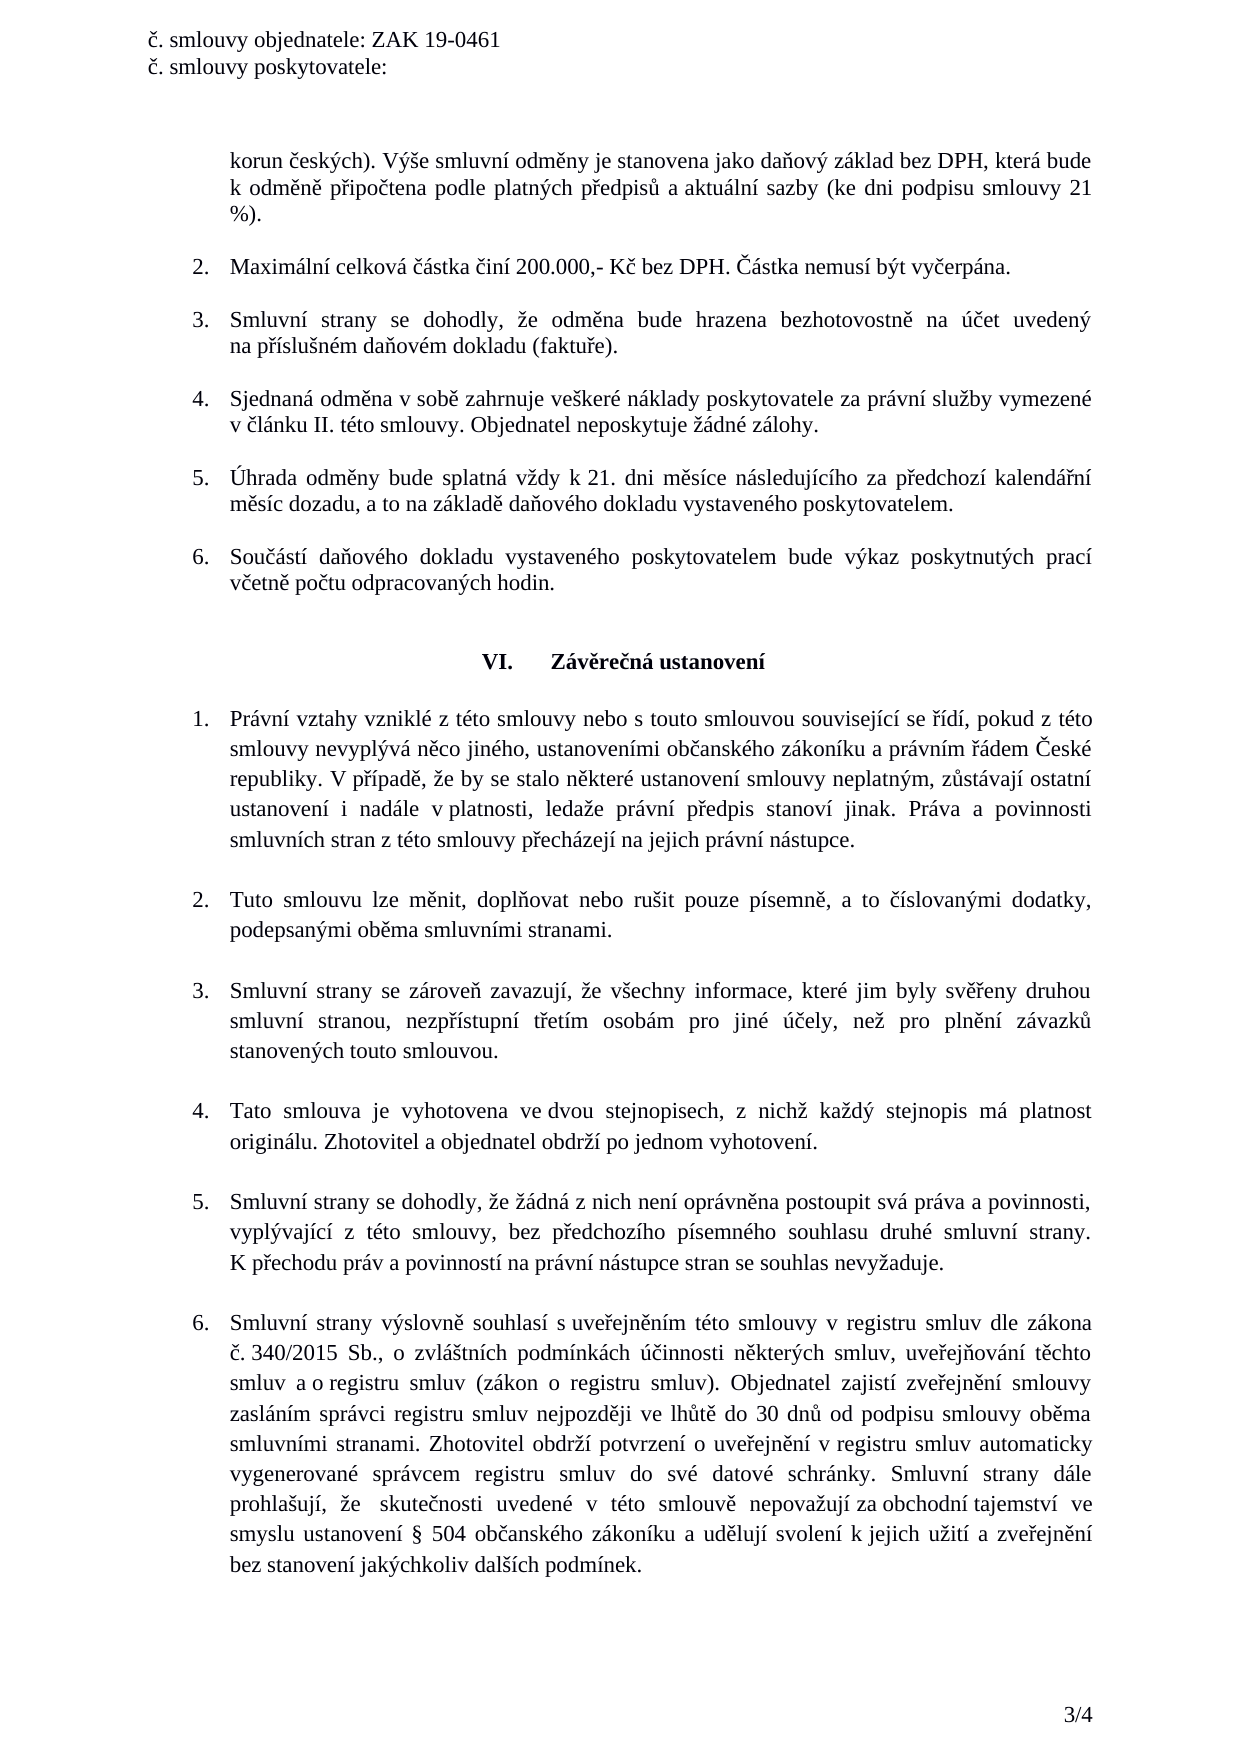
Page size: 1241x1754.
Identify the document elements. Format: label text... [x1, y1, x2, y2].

list Právní vztahy vzniklé z této smlouvy nebo s touto smlouvou související se řídí, pokud z této smlouvy nevyplývá něco jiného, ustanoveními občanského zákoníku a právním řádem České republiky. V případě, že by se stalo některé ustanovení smlouvy neplatným, zůstávají ostatní ustanovení i nadále v platnosti, ledaže právní předpis stanoví jinak. Práva a povinnosti smluvních stran z této smlouvy přecházejí na jejich právní nástupce. [192, 705, 1093, 852]
list Tato smlouva je vyhotovena ve dvou stejnopisech, z nichž každý stejnopis má platnost originálu. Zhotovitel a objednatel obdrží po jednom vyhotovení. [192, 1098, 1093, 1154]
list Úhrada odměny bude splatná vždy k 21. dni měsíce následujícího za předchozí kalendářní měsíc dozadu, a to na základě daňového dokladu vystaveného poskytovatelem. [192, 464, 1093, 517]
list Smluvní strany výslovně souhlasí s uveřejněním této smlouvy v registru smluv dle zákona č. 340/2015 Sb., o zvláštních podmínkách účinnosti některých smluv, uveřejňování těchto smluv a o registru smluv (zákon o registru smluv). Objednatel zajistí zveřejnění smlouvy zasláním správci registru smluv nejpozději ve lhůtě do 30 dnů od podpisu smlouvy oběma smluvními stranami. Zhotovitel obdrží potvrzení o uveřejnění v registru smluv automaticky vygenerované správcem registru smluv do své datové schránky. Smluvní strany dále prohlašují, že skutečnosti uvedené v této smlouvě nepovažují za obchodní tajemství ve smyslu ustanovení § 504 občanského zákoníku a udělují svolení k jejich užití a zveřejnění bez stanovení jakýchkoliv dalších podmínek. [192, 1309, 1093, 1577]
list Maximální celková částka činí 200.000,- Kč bez DPH. Částka nemusí být vyčerpána. [192, 253, 1093, 279]
list Smluvní strany se dohodly, že žádná z nich není oprávněna postoupit svá práva a povinnosti, vyplývající z této smlouvy, bez předchozího písemného souhlasu druhé smluvní strany. K přechodu práv a povinností na právní nástupce stran se souhlas nevyžaduje. [192, 1188, 1093, 1275]
list Součástí daňového dokladu vystaveného poskytovatelem bude výkaz poskytnutých prací včetně počtu odpracovaných hodin. [192, 543, 1093, 596]
list Smluvní strany se zároveň zavazují, že všechny informace, které jim byly svěřeny druhou smluvní stranou, nezpřístupní třetím osobám pro jiné účely, než pro plnění závazků stanovených touto smlouvou. [192, 977, 1093, 1063]
list Sjednaná odměna v sobě zahrnuje veškeré náklady poskytovatele za právní služby vymezené v článku II. této smlouvy. Objednatel neposkytuje žádné zálohy. [192, 385, 1093, 437]
list Závěrečná ustanovení [185, 648, 1093, 675]
list Tuto smlouvu lze měnit, doplňovat nebo rušit pouze písemně, a to číslovanými dodatky, podepsanými oběma smluvními stranami. [192, 886, 1093, 943]
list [192, 148, 1093, 227]
list Smluvní strany se dohodly, že odměna bude hrazena bezhotovostně na účet uvedený na příslušném daňovém dokladu (faktuře). [192, 306, 1093, 358]
